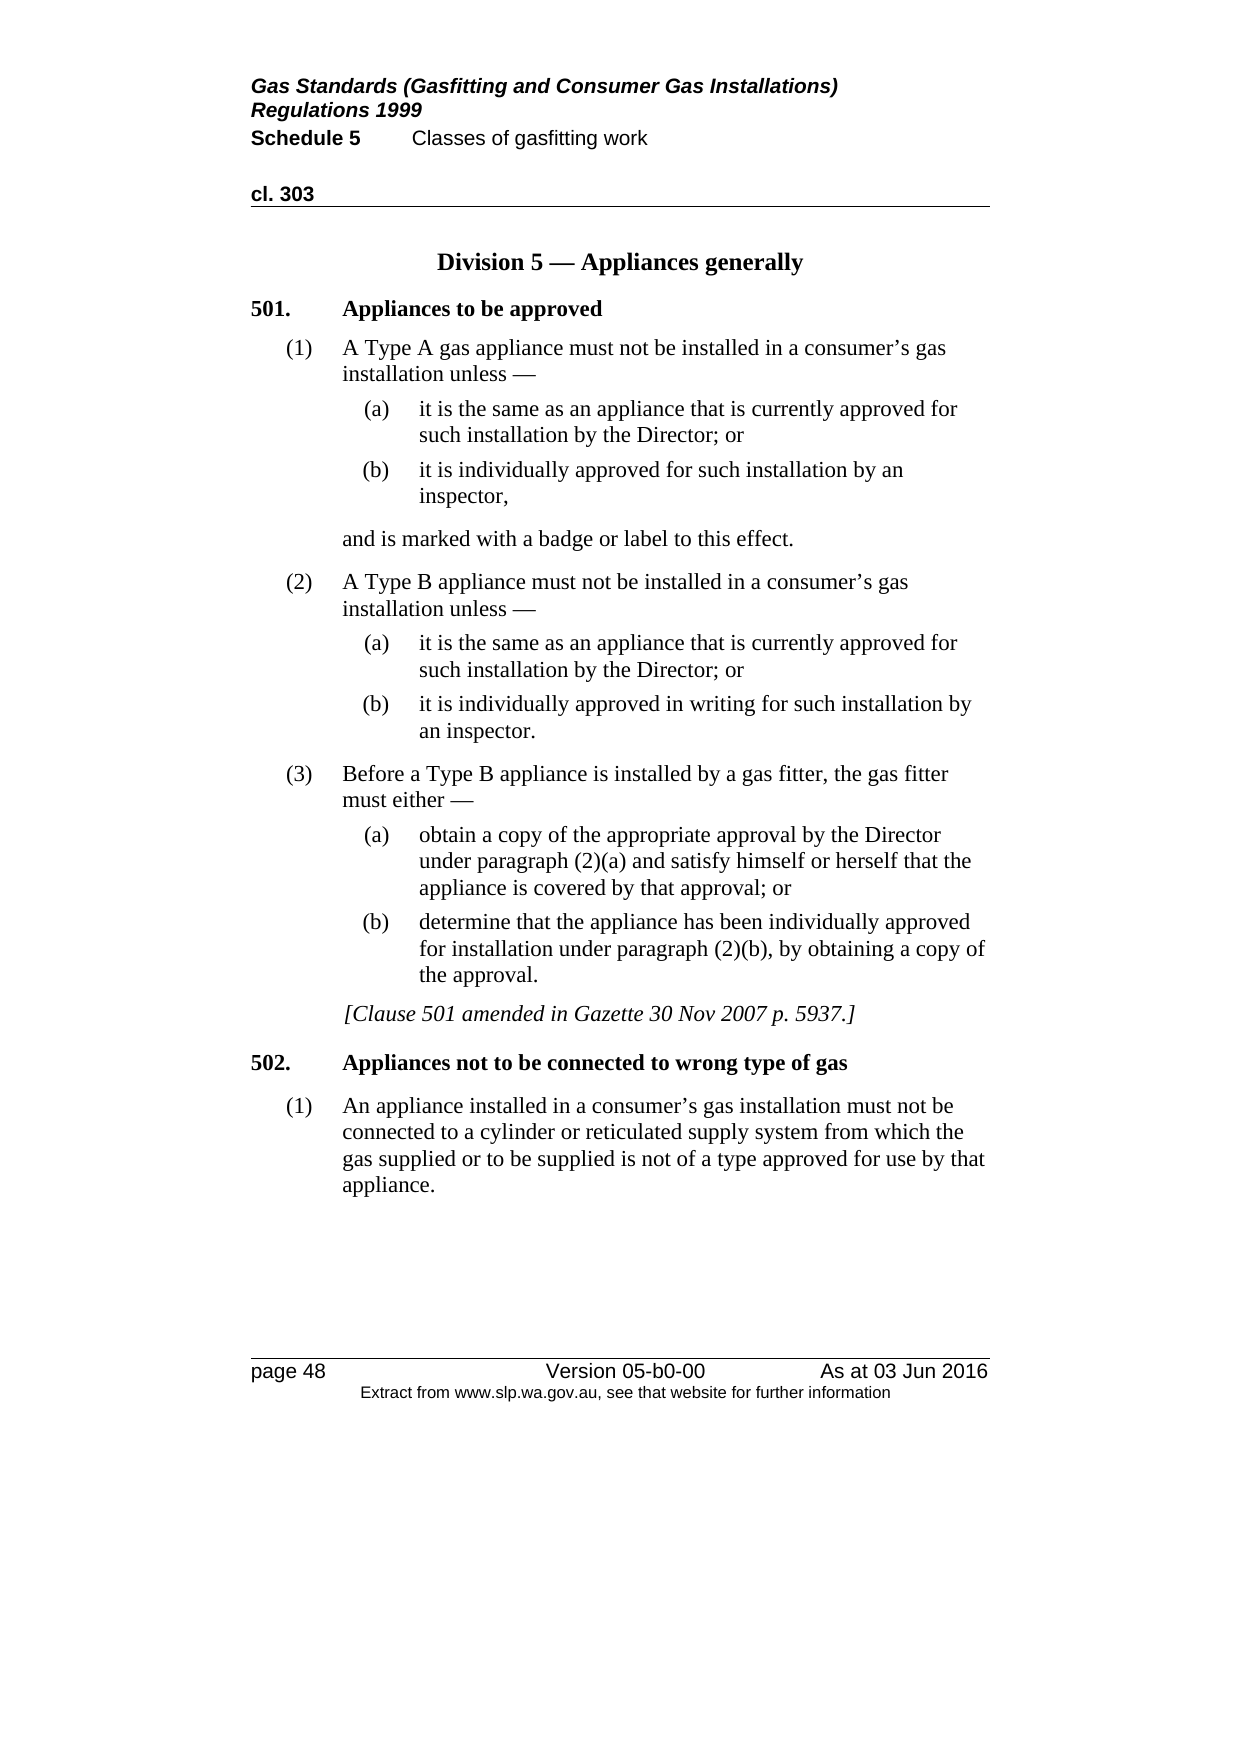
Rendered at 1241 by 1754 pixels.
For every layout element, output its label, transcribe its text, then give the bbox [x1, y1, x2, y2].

text (b) it is individually approved for such installation by an inspector, [251, 456, 990, 509]
text (1) An appliance installed in a consumer’s gas installation must not be connected to a cylinder or reticulated supply system from which the gas supplied or to be supplied is not of a type approved for use by that appliance. [251, 1092, 990, 1197]
text (a) it is the same as an appliance that is currently approved for such installation by the Director; or [251, 629, 990, 682]
subtitle 501. Appliances to be approved [251, 295, 990, 321]
text (b) it is individually approved in writing for such installation by an inspector. [251, 690, 990, 743]
text and is marked with a badge or label to this effect. [251, 525, 990, 552]
text (a) obtain a copy of the appropriate approval by the Director under paragraph (2)(a) and satisfy himself or herself that the appliance is covered by that approval; or [251, 821, 990, 900]
text (2) A Type B appliance must not be installed in a consumer’s gas installation unless — [251, 568, 990, 621]
text (1) A Type A gas appliance must not be installed in a consumer’s gas installation unless — [251, 334, 990, 387]
text [Clause 501 amended in Gazette 30 Nov 2007 p. 5937.] [251, 1000, 990, 1026]
text (3) Before a Type B appliance is installed by a gas fitter, the gas fitter must either — [251, 760, 990, 812]
subtitle 502. Appliances not to be connected to wrong type of gas [251, 1049, 990, 1075]
text (b) determine that the appliance has been individually approved for installation under paragraph (2)(b), by obtaining a copy of the approval. [251, 908, 990, 987]
text (a) it is the same as an appliance that is currently approved for such installation by the Director; or [251, 395, 990, 448]
subtitle Division 5 — Appliances generally [251, 247, 990, 276]
